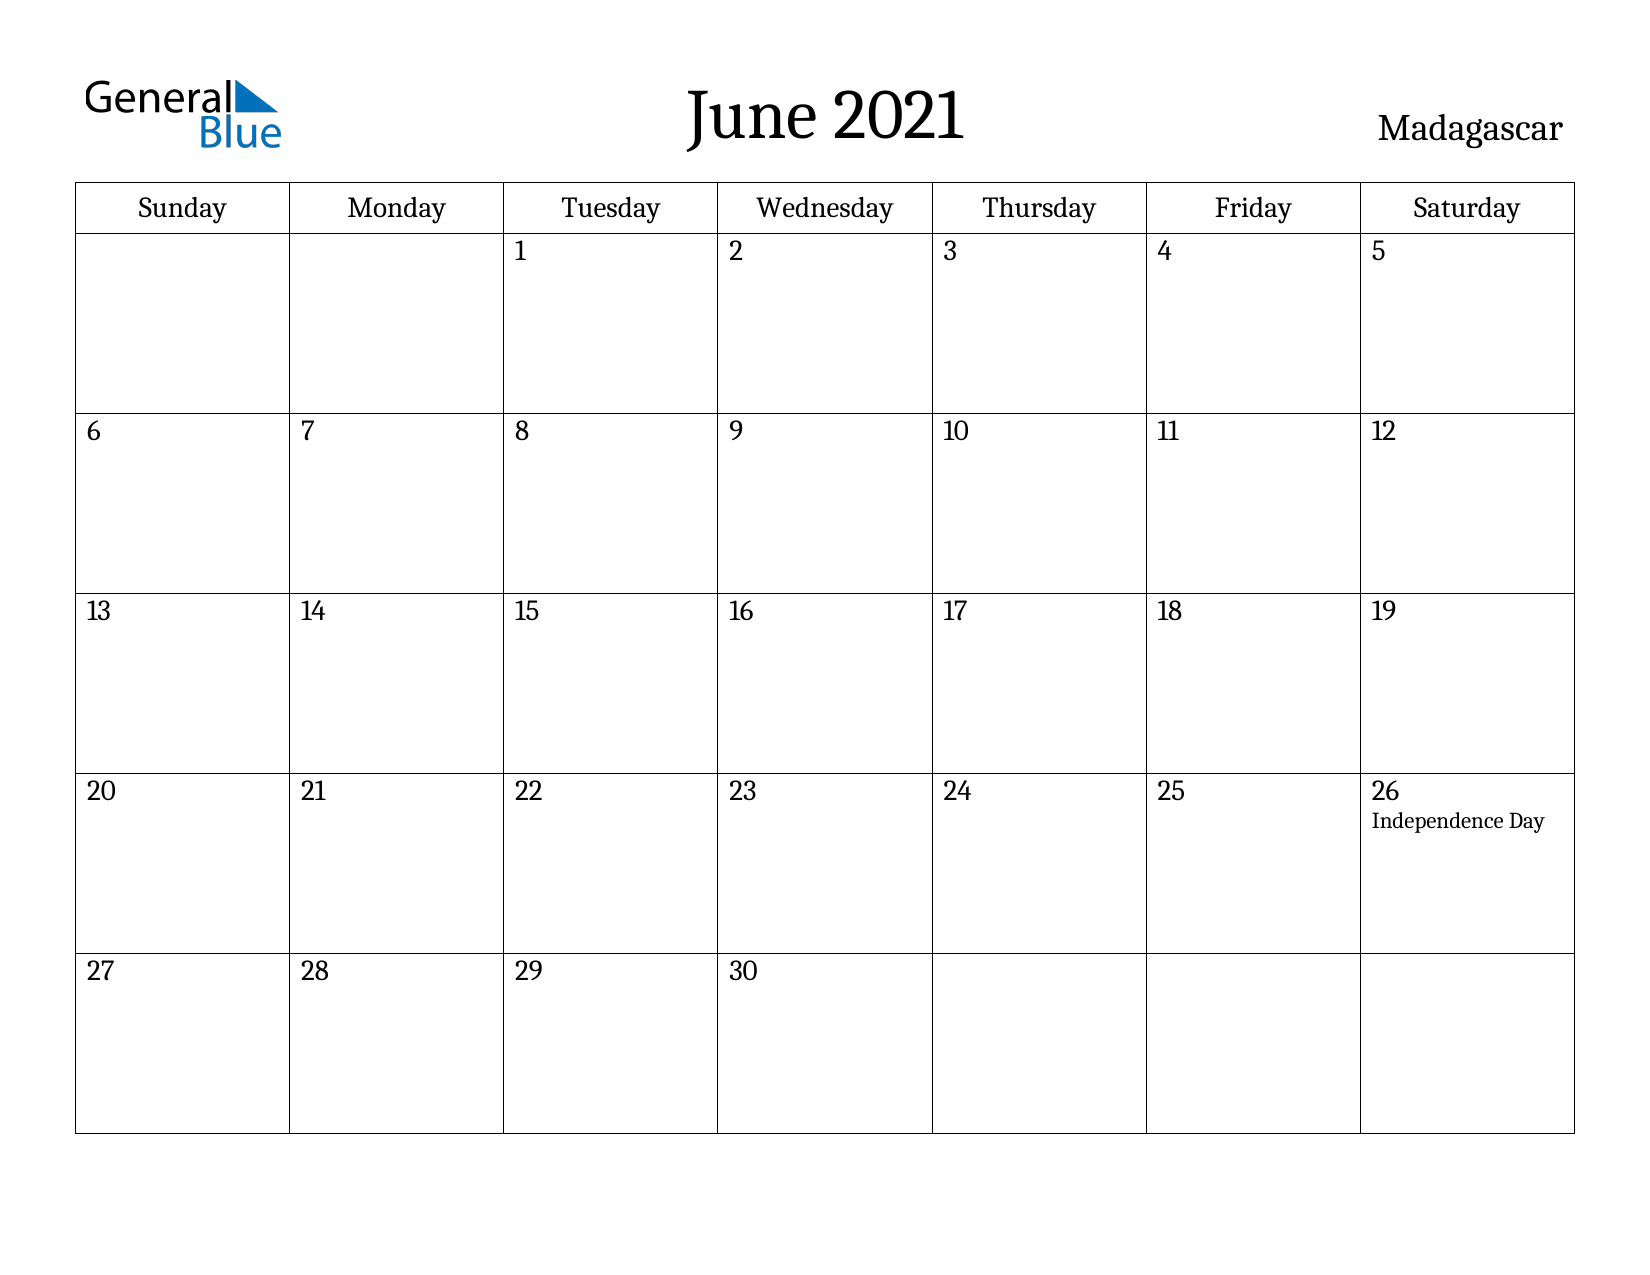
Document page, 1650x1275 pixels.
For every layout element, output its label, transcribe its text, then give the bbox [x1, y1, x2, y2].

table_cell [1361, 627, 1574, 773]
table_cell [290, 234, 503, 267]
table_header June 2021 [504, 75, 1146, 182]
table_cell Monday [290, 183, 503, 233]
table_cell 29 [504, 954, 717, 987]
table_cell [1361, 448, 1574, 593]
table_cell [933, 627, 1146, 773]
table_cell [1361, 954, 1574, 987]
table_cell 9 [718, 414, 932, 447]
table_cell [76, 627, 289, 773]
table_cell Friday [1147, 183, 1360, 233]
table_cell 16 [718, 594, 932, 627]
table_cell 23 [718, 774, 932, 807]
table_cell [504, 988, 717, 1133]
table_cell 30 [718, 954, 932, 987]
table_cell 12 [1361, 414, 1574, 447]
table_cell 14 [290, 594, 503, 627]
table_cell 10 [933, 414, 1146, 447]
table_cell 7 [290, 414, 503, 447]
table_cell 5 [1361, 234, 1574, 267]
table_cell [76, 234, 289, 267]
table_cell Wednesday [718, 183, 932, 233]
table_cell 21 [290, 774, 503, 807]
table_cell [718, 267, 932, 413]
table_cell Saturday [1361, 183, 1574, 233]
table_cell 18 [1147, 594, 1360, 627]
table_cell [718, 627, 932, 773]
table_cell 3 [933, 234, 1146, 267]
table_cell 22 [504, 774, 717, 807]
table_cell [718, 988, 932, 1133]
table_cell [290, 808, 503, 953]
table_header Madagascar [1146, 75, 1574, 182]
table_cell 17 [933, 594, 1146, 627]
table_cell [933, 267, 1146, 413]
table_cell [290, 988, 503, 1133]
table_cell [933, 954, 1146, 987]
table_cell [718, 448, 932, 593]
table_cell [1147, 267, 1360, 413]
table_cell 25 [1147, 774, 1360, 807]
table_cell 8 [504, 414, 717, 447]
table_cell [290, 267, 503, 413]
table_cell [290, 627, 503, 773]
picture [86, 80, 281, 148]
table_cell 27 [76, 954, 289, 987]
table_cell [76, 988, 289, 1133]
table_header [76, 75, 503, 182]
table_cell [1147, 988, 1360, 1133]
table_cell [933, 988, 1146, 1133]
table_cell 6 [76, 414, 289, 447]
table_cell [504, 627, 717, 773]
table_cell [718, 808, 932, 953]
table_cell [76, 267, 289, 413]
table_cell 1 [504, 234, 717, 267]
table_cell Independence Day [1361, 808, 1574, 953]
table_cell [290, 448, 503, 593]
table_cell [1147, 448, 1360, 593]
table_cell [1147, 808, 1360, 953]
table_cell 11 [1147, 414, 1360, 447]
table_cell 15 [504, 594, 717, 627]
table_cell 28 [290, 954, 503, 987]
table_cell [1361, 267, 1574, 413]
table_cell 20 [76, 774, 289, 807]
table_cell [76, 808, 289, 953]
table_cell 19 [1361, 594, 1574, 627]
table_cell [1361, 988, 1574, 1133]
table_cell Sunday [76, 183, 289, 233]
table_cell Tuesday [504, 183, 717, 233]
table_cell [76, 448, 289, 593]
table_cell [504, 448, 717, 593]
table_cell Thursday [933, 183, 1146, 233]
table_cell 13 [76, 594, 289, 627]
table_cell [933, 808, 1146, 953]
table_cell [1147, 627, 1360, 773]
table_cell [504, 808, 717, 953]
table_cell [504, 267, 717, 413]
table_cell [1147, 954, 1360, 987]
table_cell 26 [1361, 774, 1574, 807]
table_cell 2 [718, 234, 932, 267]
table_cell [933, 448, 1146, 593]
table_cell 4 [1147, 234, 1360, 267]
table_cell 24 [933, 774, 1146, 807]
